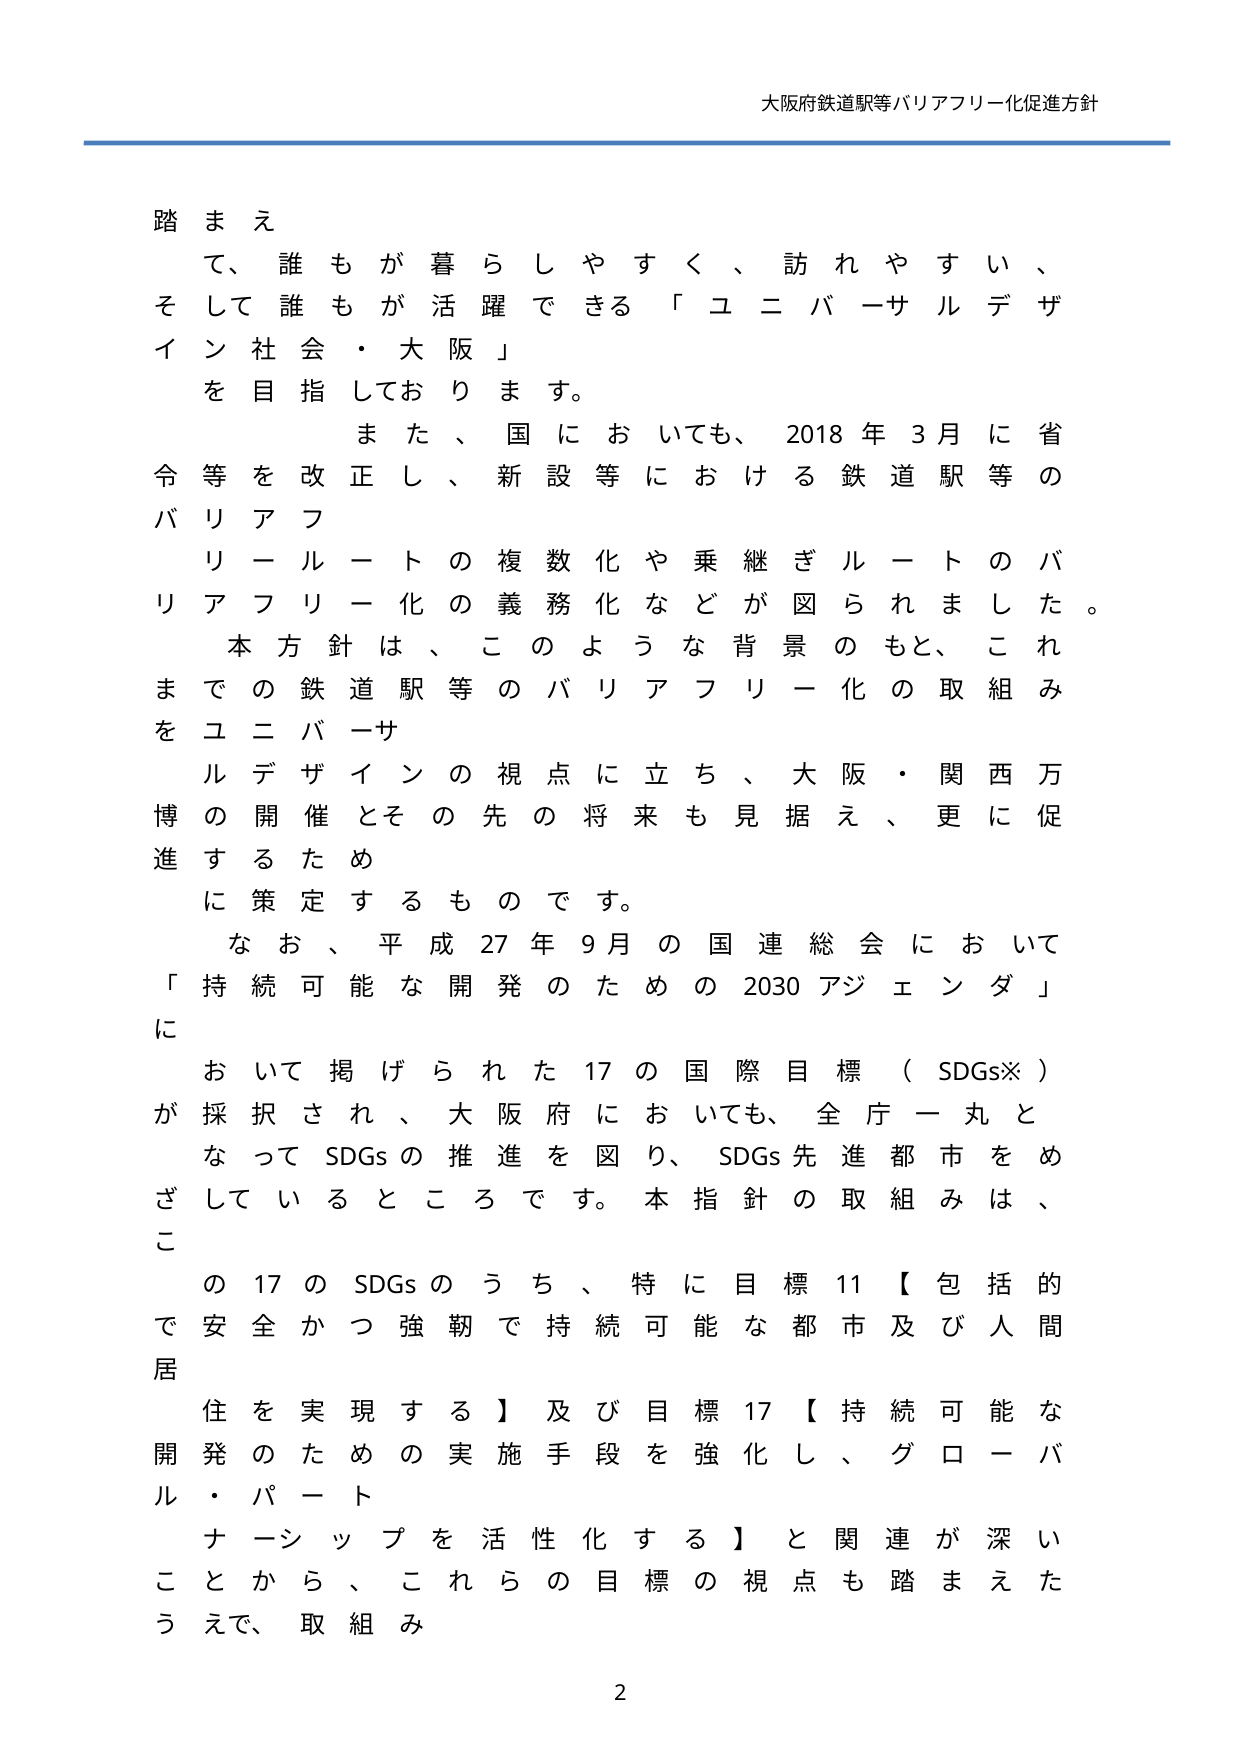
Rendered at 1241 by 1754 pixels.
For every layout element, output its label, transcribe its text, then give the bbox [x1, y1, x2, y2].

text 本方針は、このような背景のもと、これまでの鉄道駅等のバリアフリー化の取組みをユニバーサ [153, 624, 1087, 751]
text ルデザインの視点に立ち、大阪・関西万博の開催とその先の将来も見据え、更に促進するため [153, 751, 1087, 879]
text て、誰もが暮らしやすく、訪れやすい、そして誰もが活躍できる「ユニバーサルデザイン社会・大阪」 [153, 241, 1087, 369]
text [153, 199, 1087, 241]
text なお、平成27年9月の国連総会において「持続可能な開発のための2030アジェンダ」に [153, 921, 1087, 1049]
text の17のSDGsのうち、特に目標11【包括的で安全かつ強靭で持続可能な都市及び人間居 [153, 1261, 1087, 1389]
text を目指しております。 [153, 369, 1087, 411]
text 住を実現する】及び目標17【持続可能な開発のための実施手段を強化し、グローバル・パート [153, 1389, 1087, 1516]
text に策定するものです。 [153, 879, 1087, 921]
text おいて掲げられた17の国際目標（SDGs※）が採択され、大阪府においても、全庁一丸と [153, 1049, 1087, 1134]
text ナーシップを活性化する】と関連が深いことから、これらの目標の視点も踏まえたうえで、取組み [153, 1516, 1087, 1644]
text なってSDGsの推進を図り、SDGs先進都市をめざしているところです。本指針の取組みは、こ [153, 1134, 1087, 1261]
text リールートの複数化や乗継ぎルートのバリアフリー化の義務化などが図られました。 [153, 539, 1087, 624]
text また、国においても、2018年3月に省令等を改正し、新設等における鉄道駅等のバリアフ [153, 411, 1087, 539]
